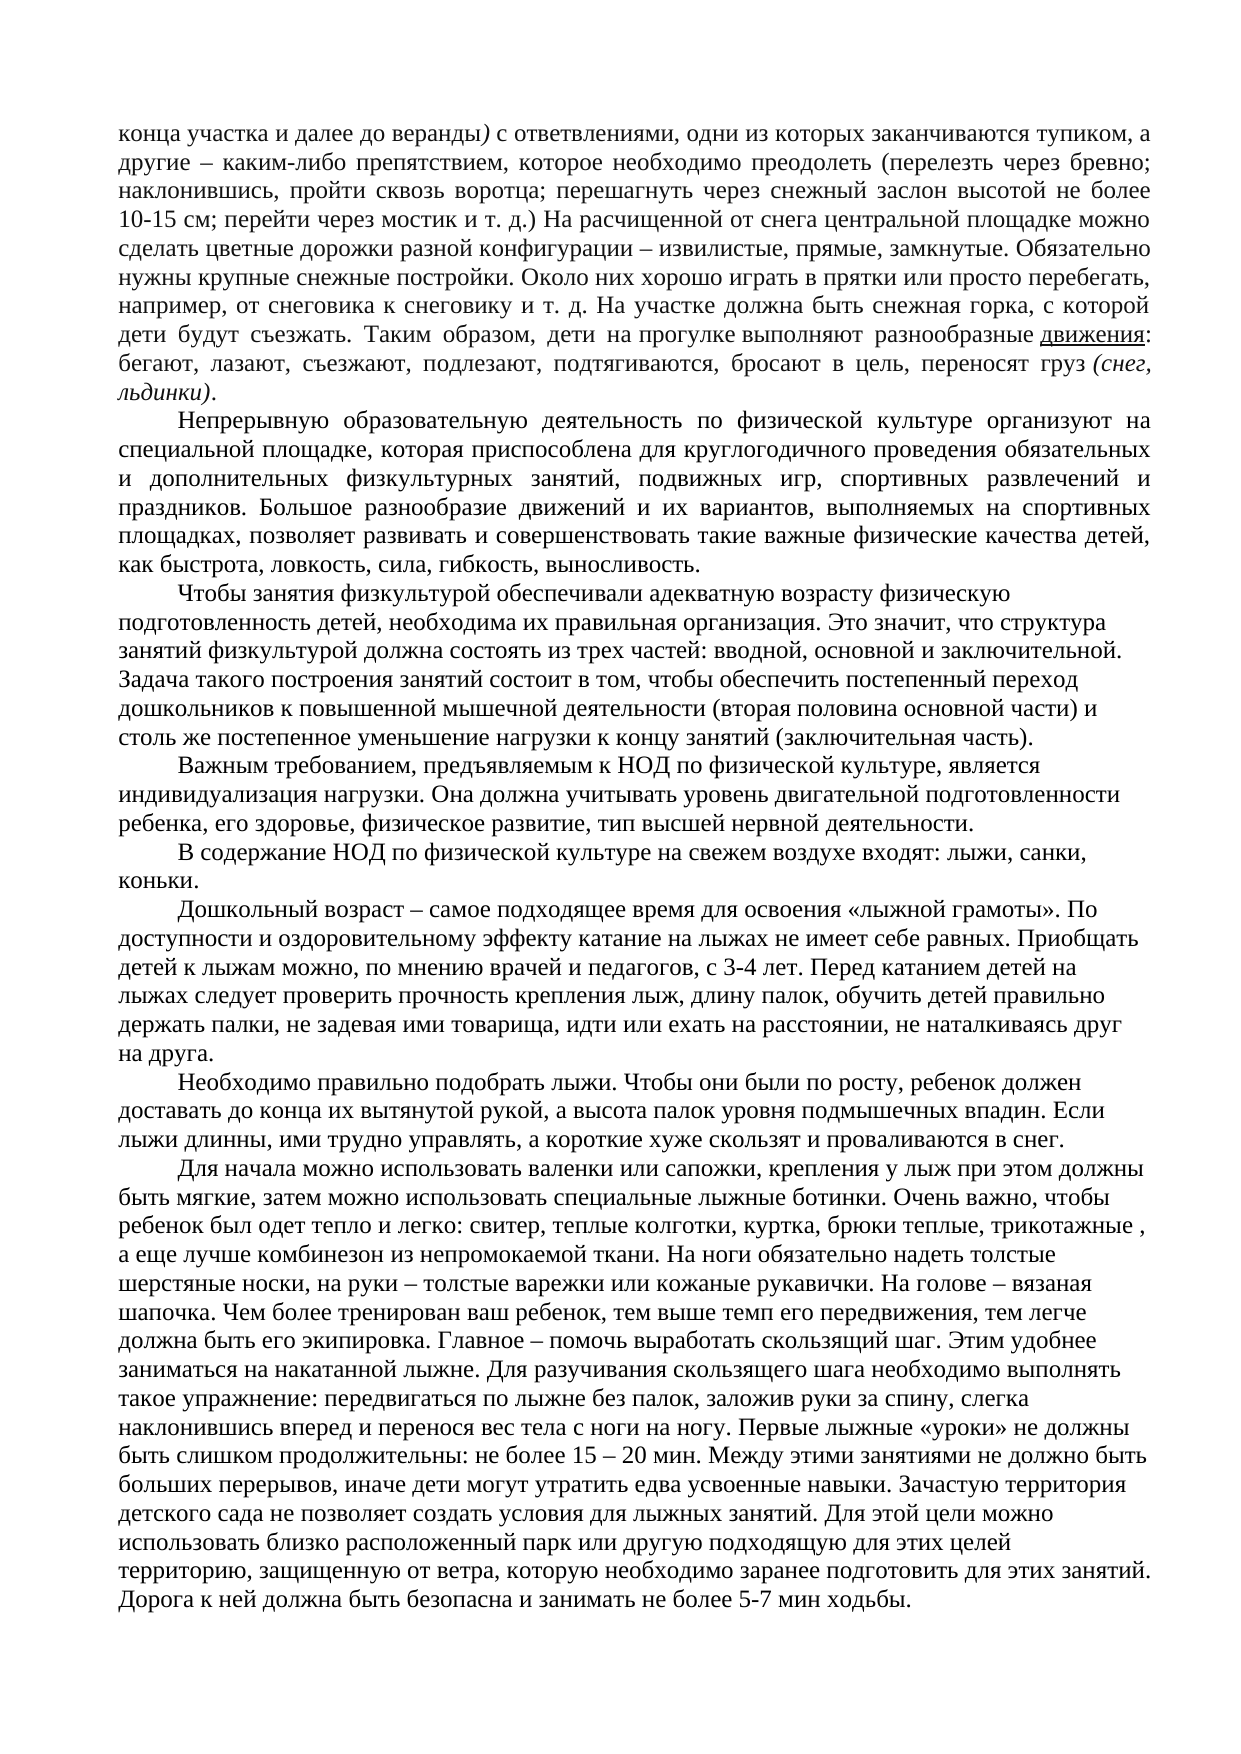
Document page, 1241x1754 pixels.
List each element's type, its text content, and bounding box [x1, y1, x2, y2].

text Для начала можно использовать валенки или сапожки, крепления у лыж при этом должны быть мягкие, затем можно использовать специальные лыжные ботинки. Очень важно, чтобы ребенок был одет тепло и легко: свитер, теплые колготки, куртка, брюки теплые, трикотажные , а еще лучше комбинезон из непромокаемой ткани. На ноги обязательно надеть толстые шерстяные носки, на руки – толстые варежки или кожаные рукавички. На голове – вязаная шапочка. Чем более тренирован ваш ребенок, тем выше темп его передвижения, тем легче должна быть его экипировка. Главное – помочь выработать скользящий шаг. Этим удобнее заниматься на накатанной лыжне. Для разучивания скользящего шага необходимо выполнять такое упражнение: передвигаться по лыжне без палок, заложив руки за спину, слегка наклонившись вперед и перенося вес тела с ноги на ногу. Первые лыжные «уроки» не должны быть слишком продолжительны: не более 15 – 20 мин. Между этими занятиями не должно быть больших перерывов, иначе дети могут утратить едва усвоенные навыки. Зачастую территория детского сада не позволяет создать условия для лыжных занятий. Для этой цели можно использовать близко расположенный парк или другую подходящую для этих целей территорию, защищенную от ветра, которую необходимо заранее подготовить для этих занятий. Дорога к ней должна быть безопасна и занимать не более 5-7 мин ходьбы. [118, 1153, 1152, 1613]
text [118, 118, 1152, 406]
text В содержание НОД по физической культуре на свежем воздухе входят: лыжи, санки, коньки. [118, 837, 1152, 894]
text Необходимо правильно подобрать лыжи. Чтобы они были по росту, ребенок должен доставать до конца их вытянутой рукой, а высота палок уровня подмышечных впадин. Если лыжи длинны, ими трудно управлять, а короткие хуже скользят и проваливаются в снег. [118, 1067, 1152, 1153]
text Чтобы занятия физкультурой обеспечивали адекватную возрасту физическую подготовленность детей, необходима их правильная организация. Это значит, что структура занятий физкультурой должна состоять из трех частей: вводной, основной и заключительной. Задача такого построения занятий состоит в том, чтобы обеспечить постепенный переход дошкольников к повышенной мышечной деятельности (вторая половина основной части) и столь же постепенное уменьшение нагрузки к концу занятий (заключительная часть). [118, 578, 1152, 751]
text Важным требованием, предъявляемым к НОД по физической культуре, является индивидуализация нагрузки. Она должна учитывать уровень двигательной подготовленности ребенка, его здоровье, физическое развитие, тип высшей нервной деятельности. [118, 751, 1152, 837]
text Непрерывную образовательную деятельность по физической культуре организуют на специальной площадке, которая приспособлена для круглогодичного проведения обязательных и дополнительных физкультурных занятий, подвижных игр, спортивных развлечений и праздников. Большое разнообразие движений и их вариантов, выполняемых на спортивных площадках, позволяет развивать и совершенствовать такие важные физические качества детей, как быстрота, ловкость, сила, гибкость, выносливость. [118, 406, 1152, 578]
text Дошкольный возраст – самое подходящее время для освоения «лыжной грамоты». По доступности и оздоровительному эффекту катание на лыжах не имеет себе равных. Приобщать детей к лыжам можно, по мнению врачей и педагогов, с 3-4 лет. Перед катанием детей на лыжах следует проверить прочность крепления лыж, длину палок, обучить детей правильно держать палки, не задевая ими товарища, идти или ехать на расстоянии, не наталкиваясь друг на друга. [118, 894, 1152, 1067]
